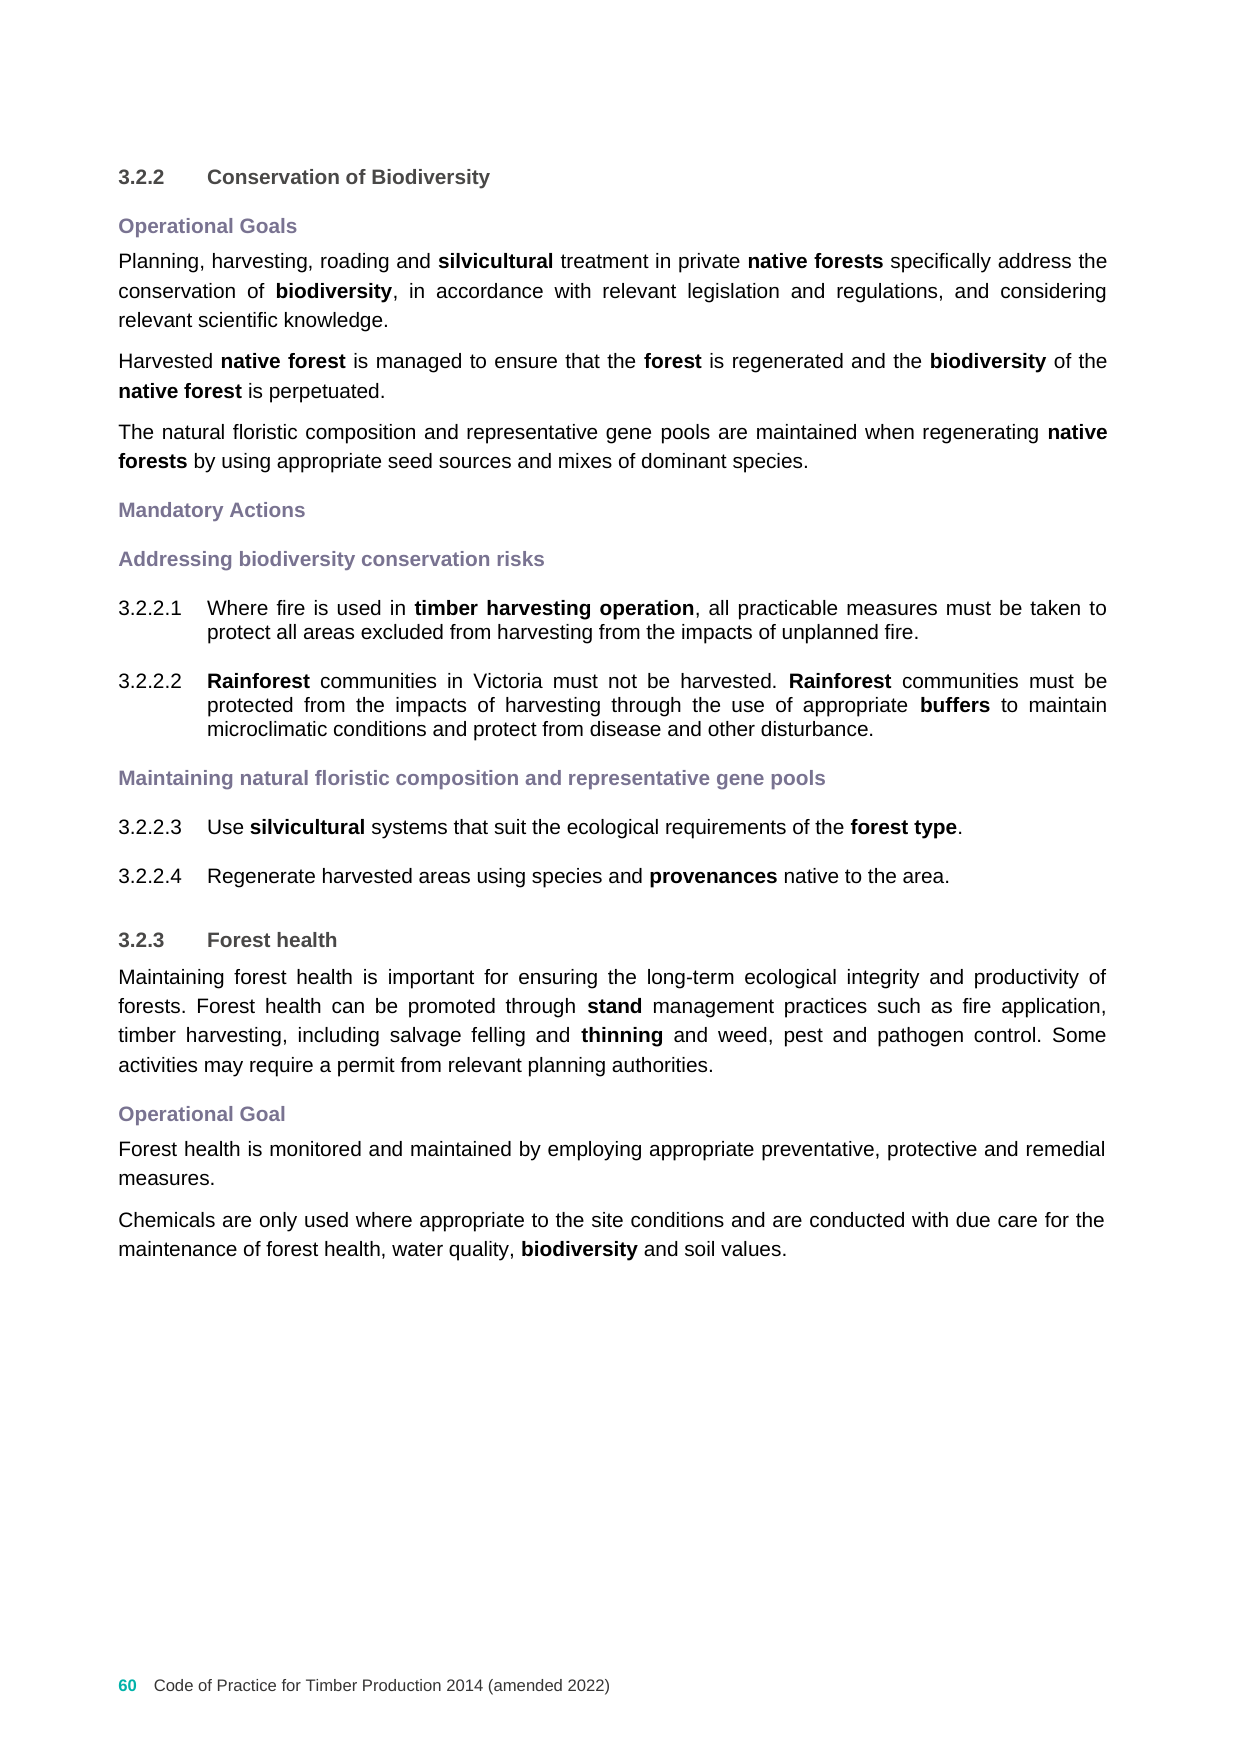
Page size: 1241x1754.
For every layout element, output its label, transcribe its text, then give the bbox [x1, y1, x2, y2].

text Addressing biodiversity conservation risks [118, 547, 1122, 571]
text Mandatory Actions [118, 498, 1122, 522]
text Forest health is monitored and maintained by employing appropriate preventative, protective and remedial measures. [118, 1132, 1107, 1190]
subtitle Conservation of Biodiversity [118, 165, 1107, 189]
text Chemicals are only used where appropriate to the site conditions and are conducted with due care for the maintenance of forest health, water quality, biodiversity and soil values. [118, 1202, 1107, 1261]
text Planning, harvesting, roading and silvicultural treatment in private native forests specifically address the conservation of biodiversity, in accordance with relevant legislation and regulations, and considering relevant scientific knowledge. [118, 244, 1107, 332]
subtitle Regenerate harvested areas using species and provenances native to the area. [118, 864, 1107, 888]
text Operational Goals [118, 214, 1122, 238]
text Harvested native forest is managed to ensure that the forest is regenerated and the biodiversity of the native forest is perpetuated. [118, 344, 1107, 402]
text Maintaining natural floristic composition and representative gene pools [118, 766, 1122, 790]
subtitle Where fire is used in timber harvesting operation, all practicable measures must be taken to protect all areas excluded from harvesting from the impacts of unplanned fire. [118, 596, 1107, 644]
text Operational Goal [118, 1101, 1122, 1125]
text The natural floristic composition and representative gene pools are maintained when regenerating native forests by using appropriate seed sources and mixes of dominant species. [118, 415, 1107, 473]
subtitle Rainforest communities in Victoria must not be harvested. Rainforest communities must be protected from the impacts of harvesting through the use of appropriate buffers to maintain microclimatic conditions and protect from disease and other disturbance. [118, 669, 1107, 741]
subtitle Use silvicultural systems that suit the ecological requirements of the forest type. [118, 815, 1107, 839]
text Maintaining forest health is important for ensuring the long-term ecological integrity and productivity of forests. Forest health can be promoted through stand management practices such as fire application, timber harvesting, including salvage felling and thinning and weed, pest and pathogen control. Some activities may require a permit from relevant planning authorities. [118, 960, 1107, 1076]
subtitle Forest health [118, 927, 1107, 951]
